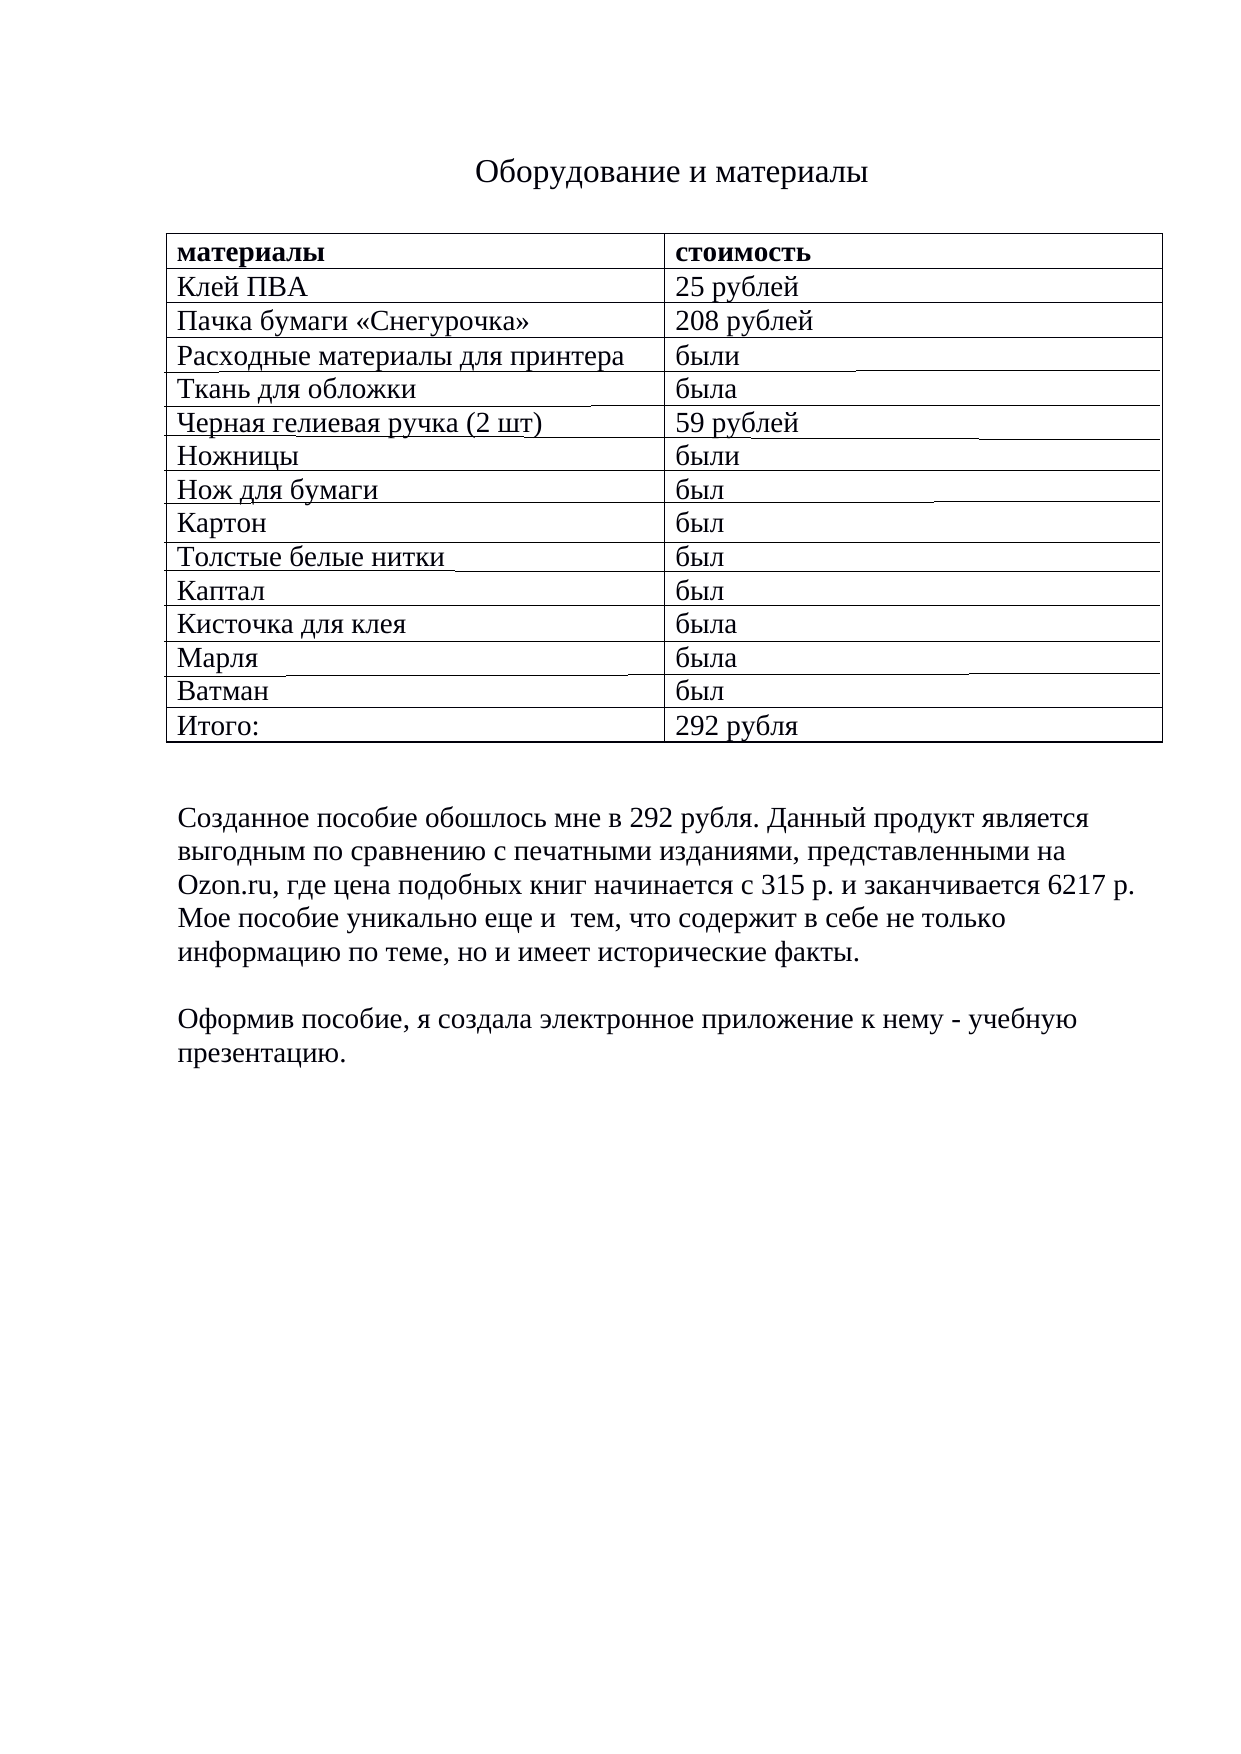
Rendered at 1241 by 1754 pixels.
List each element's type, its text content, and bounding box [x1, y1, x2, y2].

table_cell Расходные материалы для принтера Ткань для обложки Черная гелиевая ручка (2 шт) Ножницы Нож для бумаги Картон Толстые белые нитки Каптал Кисточка для клея Марля Ватман [167, 471, 664, 503]
table_cell Расходные материалы для принтера Ткань для обложки Черная гелиевая ручка (2 шт) Ножницы Нож для бумаги Картон Толстые белые нитки Каптал Кисточка для клея Марля Ватман [167, 543, 664, 605]
text Созданное пособие обошлось мне в 292 рубля. Данный продукт является выгодным по сравнению с печатными изданиями, представленными на Ozon.ru, где цена подобных книг начинается с 315 р. и заканчивается 6217 р. Мое пособие уникально еще и тем, что содержит в себе не только информацию по теме, но и имеет исторические факты. [177, 800, 1167, 968]
table_cell были была 59 рублей были был был был был была была был [665, 338, 1162, 707]
table_cell 208 рублей [665, 303, 1162, 337]
table_cell Расходные материалы для принтера Ткань для обложки Черная гелиевая ручка (2 шт) Ножницы Нож для бумаги Картон Толстые белые нитки Каптал Кисточка для клея Марля Ватман [167, 499, 664, 542]
text Оформив пособие, я создала электронное приложение к нему - учебную презентацию. [177, 1001, 1167, 1068]
table_cell Итого: [167, 708, 664, 741]
table_cell Пачка бумаги «Снегурочка» [167, 303, 664, 337]
table_header стоимость [665, 234, 1162, 268]
table_cell Расходные материалы для принтера Ткань для обложки Черная гелиевая ручка (2 шт) Ножницы Нож для бумаги Картон Толстые белые нитки Каптал Кисточка для клея Марля Ватман [167, 606, 664, 641]
table_cell Клей ПВА [167, 269, 664, 302]
table_cell Расходные материалы для принтера Ткань для обложки Черная гелиевая ручка (2 шт) Ножницы Нож для бумаги Картон Толстые белые нитки Каптал Кисточка для клея Марля Ватман [167, 338, 664, 470]
table_cell 292 рубля [665, 708, 1162, 741]
table_cell 25 рублей [665, 269, 1162, 302]
table_cell Расходные материалы для принтера Ткань для обложки Черная гелиевая ручка (2 шт) Ножницы Нож для бумаги Картон Толстые белые нитки Каптал Кисточка для клея Марля Ватман [167, 642, 664, 707]
text Оборудование и материалы [177, 152, 1167, 190]
table_header материалы [167, 234, 664, 268]
